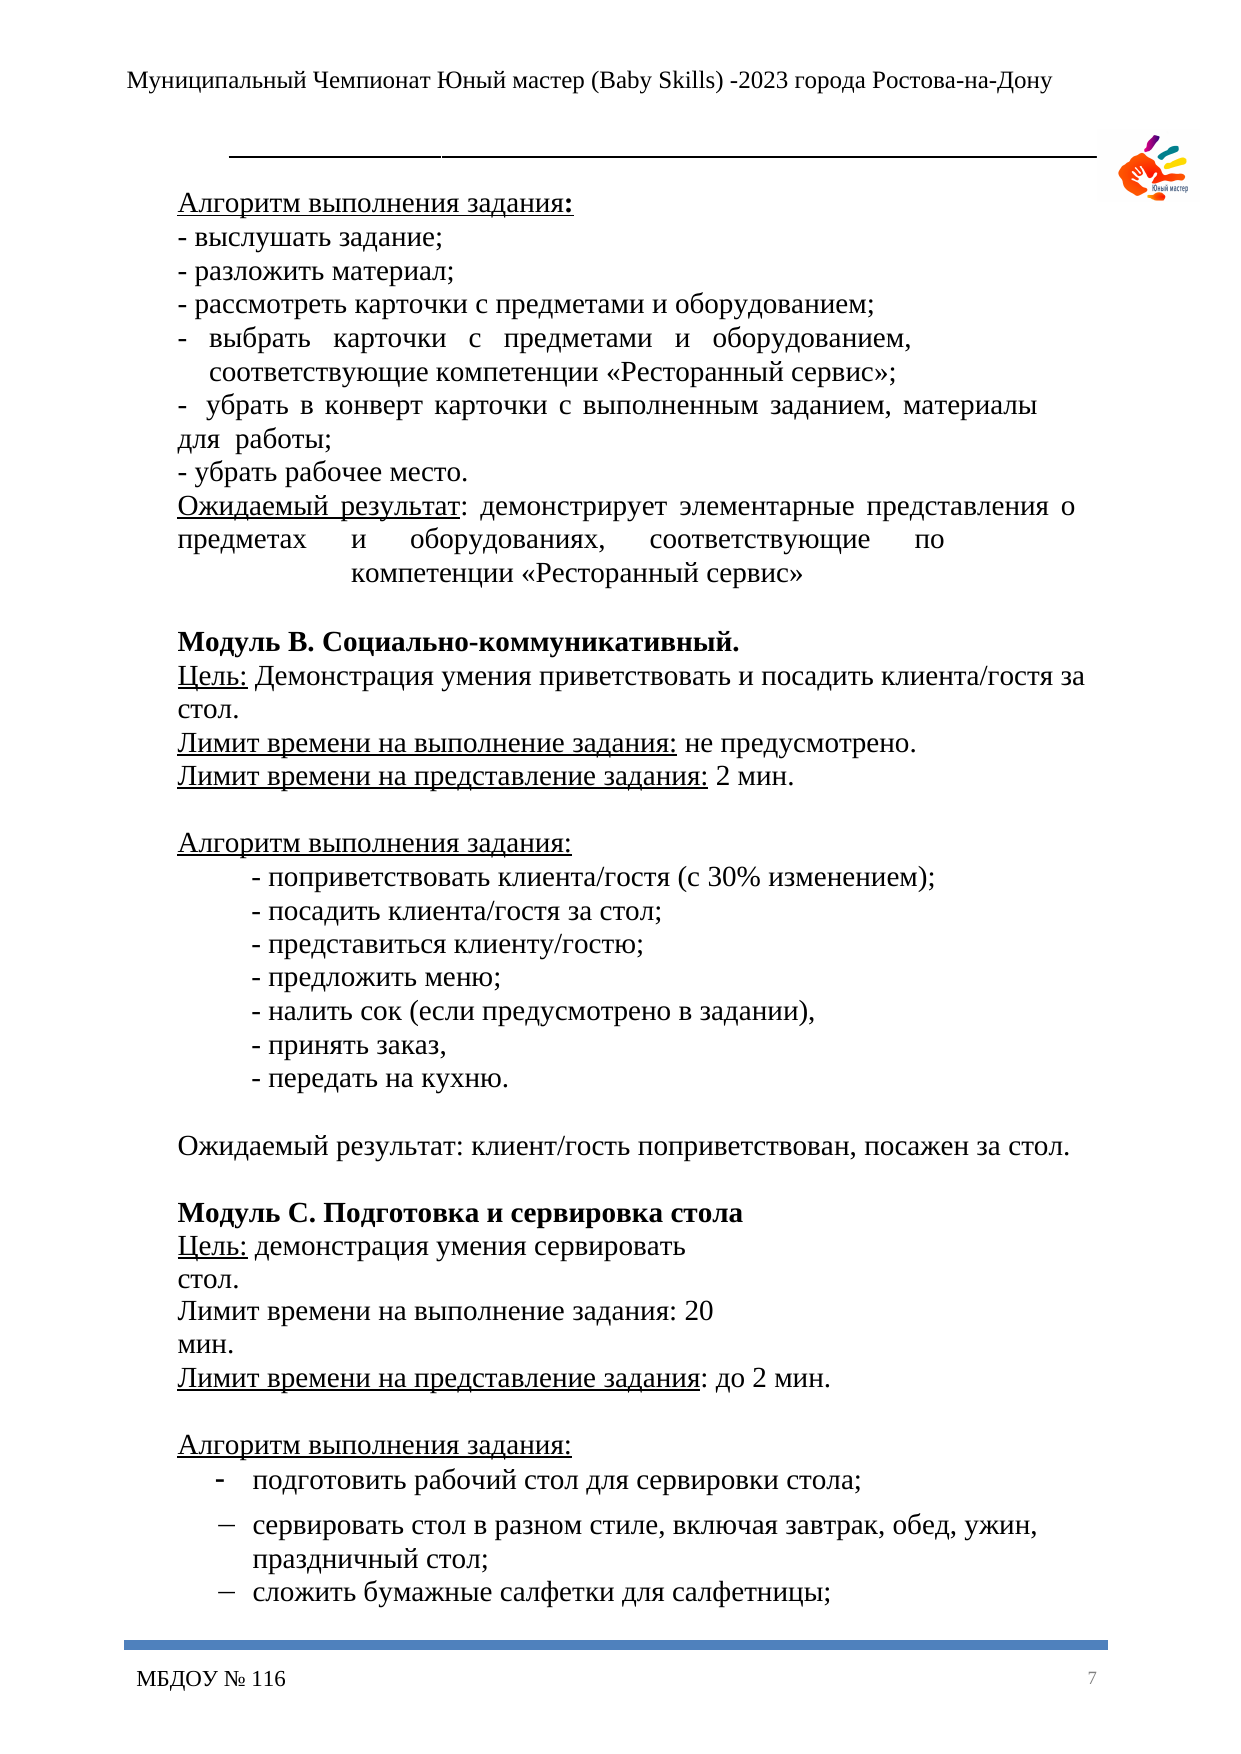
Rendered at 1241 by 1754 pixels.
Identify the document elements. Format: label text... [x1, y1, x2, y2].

list убрать в конверт карточки с выполненным заданием, материалы для работы; [177, 387, 1090, 454]
picture [1096, 129, 1200, 202]
list подготовить рабочий стол для сервировки стола; [215, 1461, 1151, 1497]
text Лимит времени на представление задания: до 2 мин. [177, 1360, 1151, 1394]
list сложить бумажные салфетки для салфетницы; [215, 1574, 1151, 1608]
list передать на кухню. [251, 1061, 1151, 1094]
list поприветствовать клиента/гостя (с 30% изменением); [251, 859, 1151, 893]
text Ожидаемый результат: клиент/гость поприветствован, посажен за стол. [177, 1128, 1151, 1161]
text Лимит времени на выполнение задания: 20 мин. [177, 1294, 749, 1360]
text Модуль С. Подготовка и сервировка стола Цель: демонстрация умения сервировать стол. [177, 1196, 749, 1294]
list выслушать задание; [177, 219, 1151, 253]
text Ожидаемый результат: демонстрирует элементарные представления о предметах и оборудованиях, соответствующие по компетенции «Ресторанный сервис» [177, 488, 1090, 589]
subtitle Модуль B. Социально-коммуникативный. [177, 625, 1151, 658]
list налить сок (если предусмотрено в задании), [251, 993, 1151, 1027]
list убрать рабочее место. [177, 454, 1151, 488]
text Алгоритм выполнения задания: [177, 826, 1151, 859]
list принять заказ, [251, 1027, 1151, 1061]
list рассмотреть карточки с предметами и оборудованием; [177, 287, 1151, 320]
list разложить материал; [177, 253, 1151, 287]
list сервировать стол в разном стиле, включая завтрак, обед, ужин, праздничный стол; [215, 1507, 1090, 1574]
list представиться клиенту/гостю; [251, 926, 1151, 960]
list посадить клиента/гостя за стол; [251, 893, 1151, 926]
text Цель: Демонстрация умения приветствовать и посадить клиента/гостя за стол. [177, 658, 1087, 725]
text Лимит времени на выполнение задания: не предусмотрено. [177, 725, 1087, 759]
text Алгоритм выполнения задания: [177, 186, 1151, 219]
text Алгоритм выполнения задания: [177, 1427, 1151, 1461]
text Лимит времени на представление задания: 2 мин. [177, 759, 1151, 792]
list выбрать карточки с предметами и оборудованием, соответствующие компетенции «Ресторанный сервис»; [177, 320, 1090, 387]
list предложить меню; [251, 960, 1151, 993]
